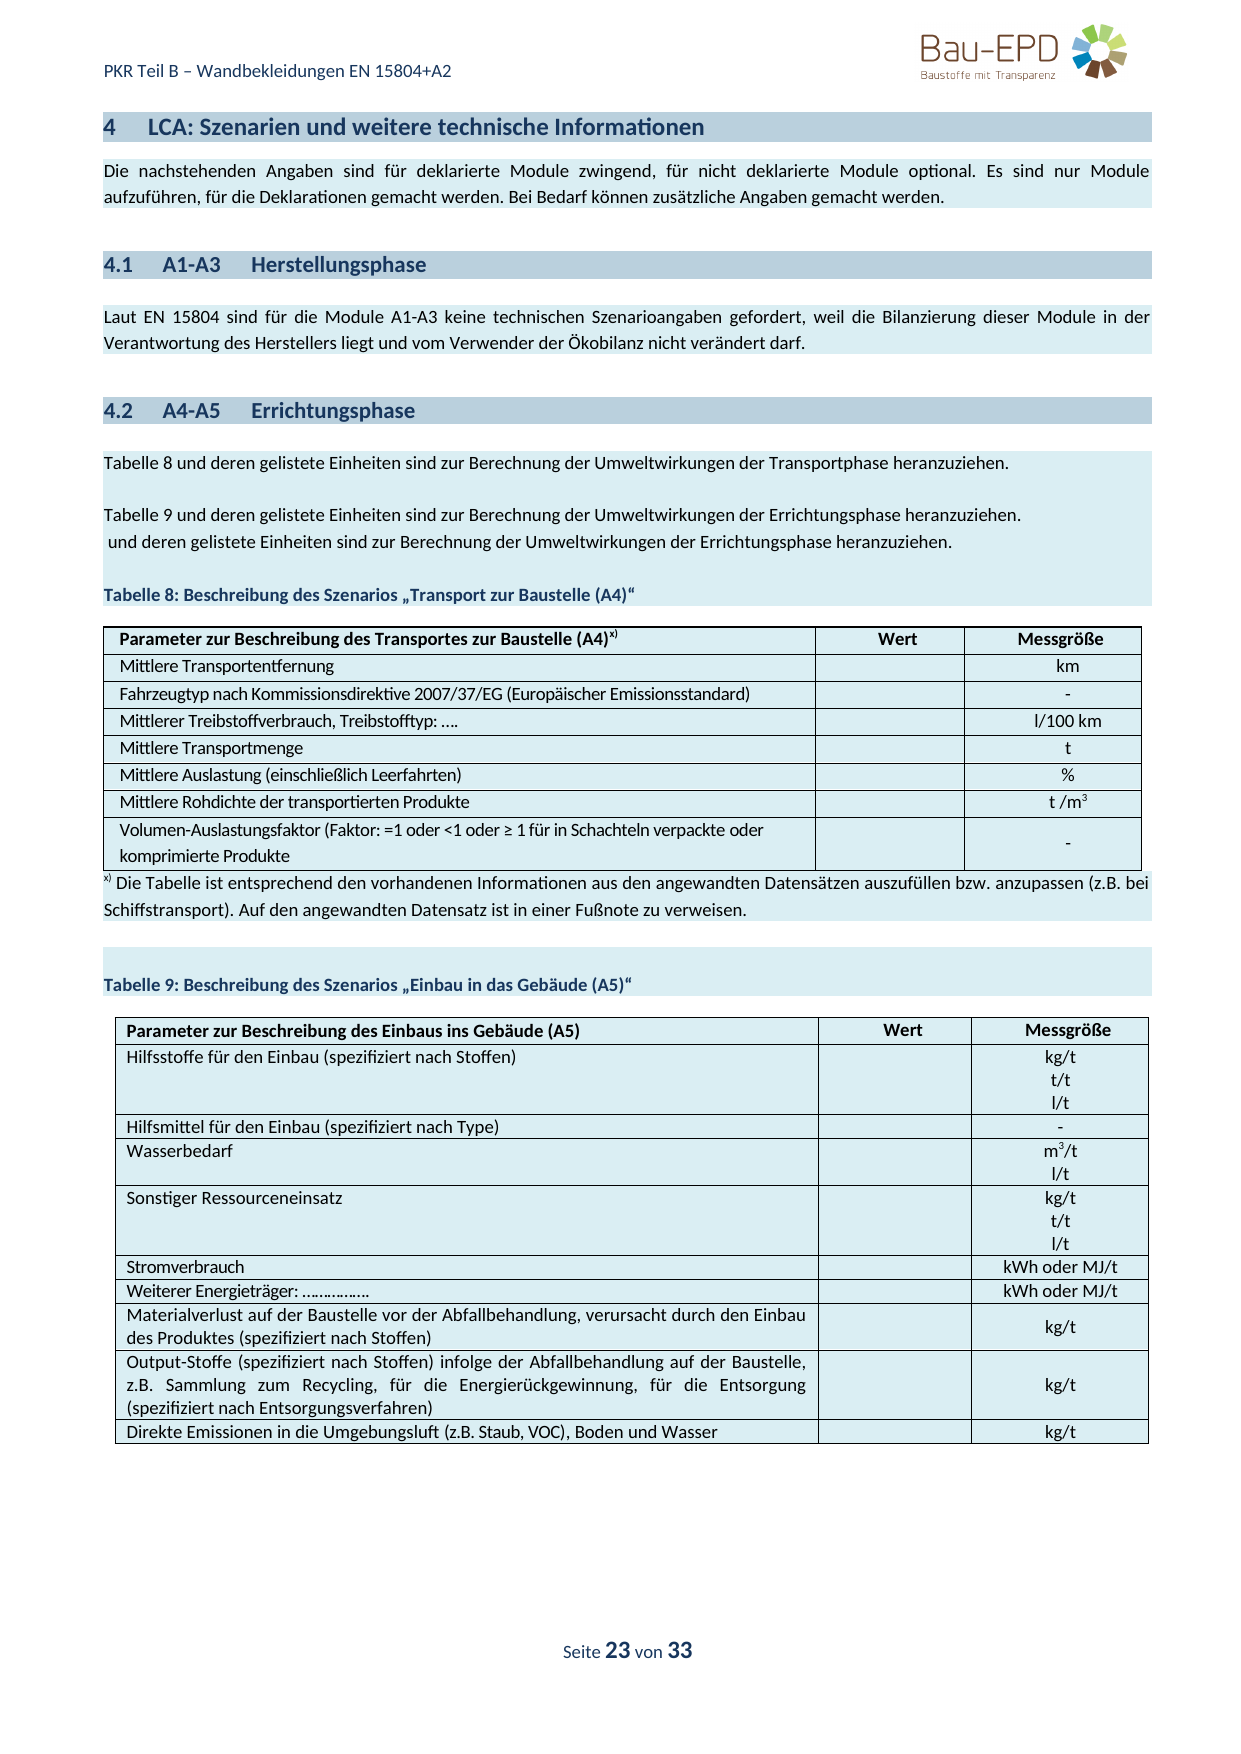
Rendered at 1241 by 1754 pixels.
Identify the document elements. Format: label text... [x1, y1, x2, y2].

table_cell [816, 736, 964, 762]
table_header Messgröße [972, 1018, 1148, 1044]
table_cell [816, 709, 964, 735]
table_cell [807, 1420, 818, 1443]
table_cell [816, 682, 964, 708]
table_cell [961, 1115, 971, 1138]
table_cell l/100 km [965, 709, 1141, 735]
table_cell kg/t [972, 1351, 1148, 1419]
table_cell Mittlerer Treibstoffverbrauch, Treibstofftyp: …. [104, 709, 815, 735]
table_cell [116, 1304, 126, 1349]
subtitle LCA: Szenarien und weitere technische Informationen [103, 112, 1152, 142]
table_cell [816, 791, 964, 817]
table_cell Hilfsstoffe für den Einbau (spezifiziert nach Stoffen) [116, 1045, 818, 1114]
text Tabelle 8: Beschreibung des Szenarios „Transport zur Baustelle (A4)“ [103, 583, 1152, 606]
table_cell [819, 1420, 830, 1443]
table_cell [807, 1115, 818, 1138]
table_cell - [965, 818, 1141, 870]
table_cell [961, 1256, 971, 1279]
table_cell % [965, 764, 1141, 789]
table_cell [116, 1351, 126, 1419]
text und deren gelistete Einheiten sind zur Berechnung der Umweltwirkungen der Errichtungsphase heranzuziehen. [103, 530, 1152, 553]
table_header Parameter zur Beschreibung des Einbaus ins Gebäude (A5) [116, 1018, 818, 1044]
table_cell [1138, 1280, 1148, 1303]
text Tabelle 9: Beschreibung des Szenarios „Einbau in das Gebäude (A5)“ [103, 973, 1152, 996]
table_cell - [965, 682, 1141, 708]
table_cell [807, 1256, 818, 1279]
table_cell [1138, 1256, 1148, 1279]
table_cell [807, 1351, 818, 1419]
text Laut EN 15804 sind für die Module A1-A3 keine technischen Szenarioangaben gefordert, weil die Bilanzierung dieser Module in der Verantwortung des Herstellers liegt und vom Verwender der Ökobilanz nicht verändert darf. [103, 305, 1152, 354]
table_cell [961, 1280, 971, 1303]
table_header Parameter zur Beschreibung des Transportes zur Baustelle (A4)x) [104, 628, 815, 654]
table_cell Mittlere Auslastung (einschließlich Leerfahrten) [104, 764, 815, 789]
table_cell [819, 1139, 971, 1185]
table_cell kg/t [972, 1304, 1148, 1349]
table_header Wert [819, 1018, 971, 1044]
table_cell [819, 1115, 830, 1138]
table_cell t [965, 736, 1141, 762]
table_cell [819, 1045, 971, 1114]
picture [913, 22, 1130, 82]
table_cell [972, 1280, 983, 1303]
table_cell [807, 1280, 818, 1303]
table_cell Volumen-Auslastungsfaktor (Faktor: =1 oder <1 oder ≥ 1 für in Schachteln verpackte oder komprimierte Produkte [104, 818, 815, 870]
subtitle A1-A3 Herstellungsphase [103, 251, 1152, 279]
text Tabelle 8 und deren gelistete Einheiten sind zur Berechnung der Umweltwirkungen der Transportphase heranzuziehen. [103, 451, 1152, 474]
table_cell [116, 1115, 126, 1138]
table_cell Mittlere Rohdichte der transportierten Produkte [104, 791, 815, 817]
table_header Wert [816, 628, 964, 654]
table_cell [819, 1280, 830, 1303]
table_cell Wasserbedarf [116, 1139, 818, 1185]
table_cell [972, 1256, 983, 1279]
table_cell Fahrzeugtyp nach Kommissionsdirektive 2007/37/EG (Europäischer Emissionsstandard) [104, 682, 815, 708]
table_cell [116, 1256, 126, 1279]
text Die nachstehenden Angaben sind für deklarierte Module zwingend, für nicht deklarierte Module optional. Es sind nur Module aufzuführen, für die Deklarationen gemacht werden. Bei Bedarf können zusätzliche Angaben gemacht werden. [103, 159, 1152, 208]
table_cell [816, 818, 964, 870]
text Tabelle 9 und deren gelistete Einheiten sind zur Berechnung der Umweltwirkungen der Errichtungsphase heranzuziehen. [103, 504, 1152, 527]
table_header Messgröße [965, 628, 1141, 654]
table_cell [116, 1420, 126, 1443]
table_cell t /m3 [965, 791, 1141, 817]
table_cell [819, 1351, 971, 1419]
table_cell Sonstiger Ressourceneinsatz [116, 1186, 818, 1255]
table_cell km [965, 655, 1141, 681]
table_cell [819, 1186, 971, 1255]
table_cell Mittlere Transportentfernung [104, 655, 815, 681]
subtitle A4-A5 Errichtungsphase [103, 397, 1152, 424]
table_cell Mittlere Transportmenge [104, 736, 815, 762]
table_cell [819, 1256, 830, 1279]
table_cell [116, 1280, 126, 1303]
table_cell [816, 655, 964, 681]
table_cell [819, 1304, 971, 1349]
table_cell [816, 764, 964, 789]
text x) Die Tabelle ist entsprechend den vorhandenen Informationen aus den angewandten Datensätzen auszufüllen bzw. anzupassen (z.B. bei Schiffstransport). Auf den angewandten Datensatz ist in einer Fußnote zu verweisen. [103, 871, 1152, 921]
table_cell [961, 1420, 971, 1443]
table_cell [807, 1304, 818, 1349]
